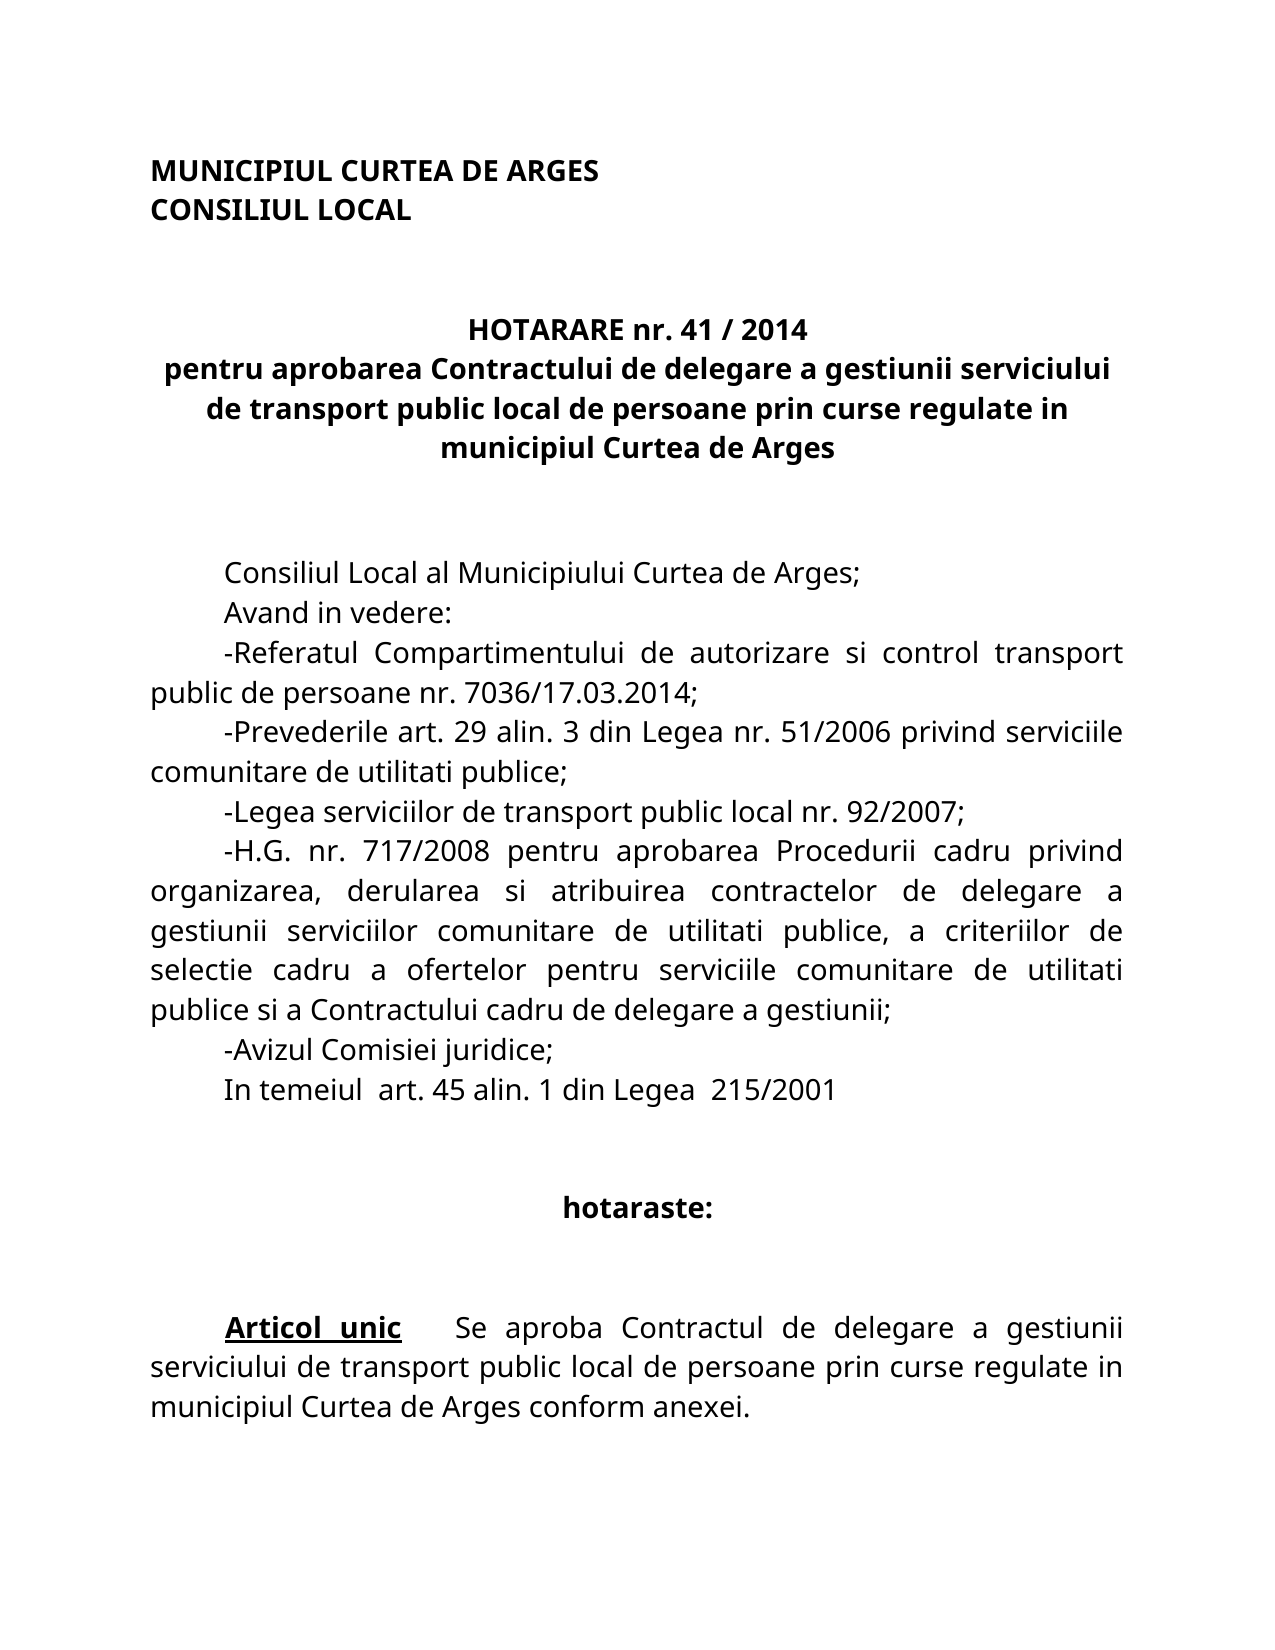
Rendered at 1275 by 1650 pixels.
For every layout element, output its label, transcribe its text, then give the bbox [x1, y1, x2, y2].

text HOTARARE nr. 41 / 2014 [150, 309, 1125, 348]
text CONSILIUL LOCAL [150, 190, 1125, 269]
text -Prevederile art. 29 alin. 3 din Legea nr. 51/2006 privind serviciile comunitare de utilitati publice; [150, 712, 1125, 791]
text hotaraste: [150, 1188, 1125, 1227]
text pentru aprobarea Contractului de delegare a gestiunii serviciului de transport public local de persoane prin curse regulate in municipiul Curtea de Arges [150, 348, 1125, 467]
text In temeiul art. 45 alin. 1 din Legea 215/2001 [150, 1069, 1125, 1108]
text MUNICIPIUL CURTEA DE ARGES [150, 150, 1125, 190]
text Avand in vedere: [150, 592, 1125, 632]
text -Avizul Comisiei juridice; [150, 1029, 1125, 1069]
text Consiliul Local al Municipiului Curtea de Arges; [150, 553, 1125, 592]
text -H.G. nr. 717/2008 pentru aprobarea Procedurii cadru privind organizarea, derularea si atribuirea contractelor de delegare a gestiunii serviciilor comunitare de utilitati publice, a criteriilor de selectie cadru a ofertelor pentru serviciile comunitare de utilitati publice si a Contractului cadru de delegare a gestiunii; [150, 831, 1125, 1029]
text Articol unic Se aproba Contractul de delegare a gestiunii serviciului de transport public local de persoane prin curse regulate in municipiul Curtea de Arges conform anexei. [150, 1307, 1125, 1426]
text -Referatul Compartimentului de autorizare si control transport public de persoane nr. 7036/17.03.2014; [150, 632, 1125, 712]
text -Legea serviciilor de transport public local nr. 92/2007; [150, 791, 1125, 831]
